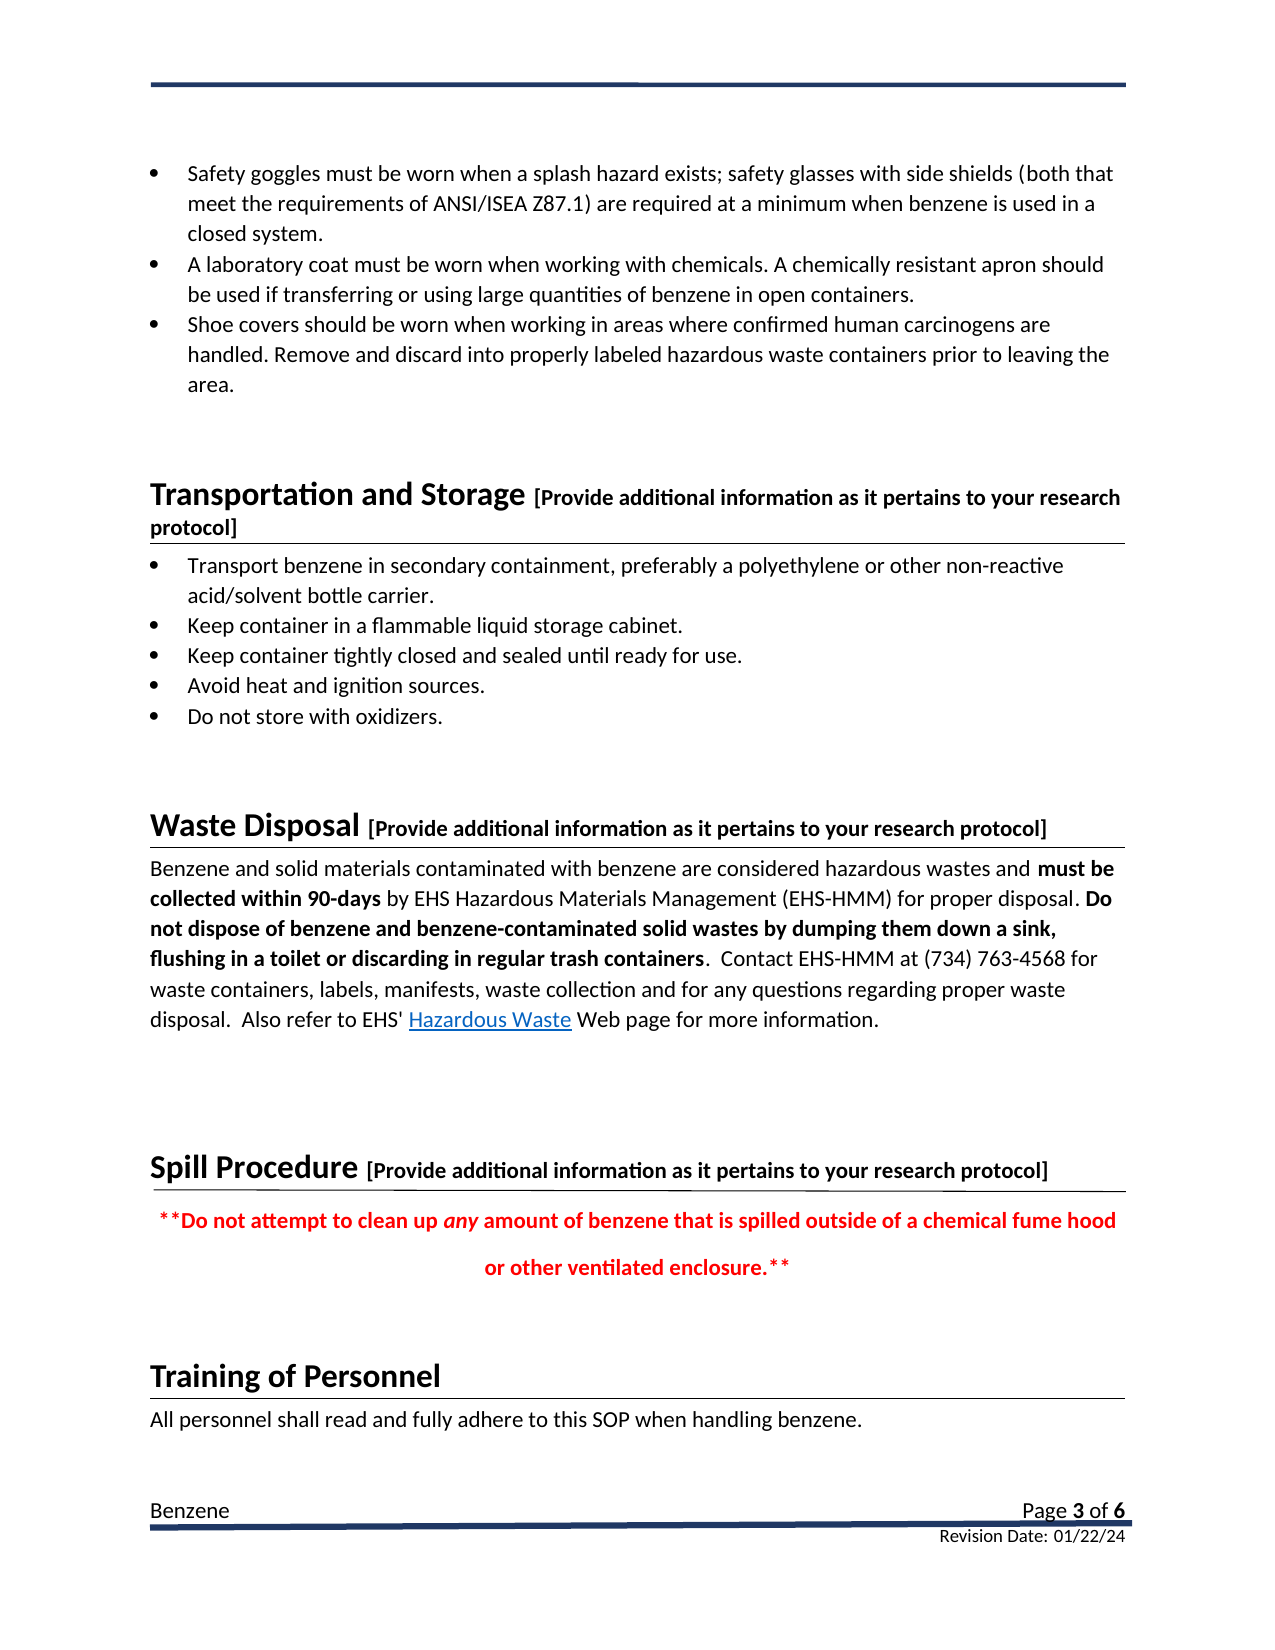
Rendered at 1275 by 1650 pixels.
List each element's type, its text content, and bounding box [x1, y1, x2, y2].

list Safety goggles must be worn when a splash hazard exists; safety glasses with side shields (both that meet the requirements of ANSI/ISEA Z87.1) are required at a minimum when benzene is used in a closed system. [150, 159, 1125, 247]
list Keep container tightly closed and sealed until ready for use. [150, 641, 1125, 669]
list Keep container in a flammable liquid storage cabinet. [150, 611, 1125, 639]
subtitle [Provide additional information as it pertains to your research protocol] [150, 473, 1125, 543]
text All personnel shall read and fully adhere to this SOP when handling benzene. [150, 1405, 1162, 1433]
list A laboratory coat must be worn when working with chemicals. A chemically resistant apron should be used if transferring or using large quantities of benzene in open containers. [150, 250, 1125, 308]
list Do not store with oxidizers. [150, 702, 1125, 730]
subtitle [Provide additional information as it pertains to your research protocol] [150, 804, 1125, 847]
text **Do not attempt to clean up any amount of benzene that is spilled outside of a chemical fume hood [150, 1206, 1125, 1234]
text Spill Procedure [Provide additional information as it pertains to your research protocol] [150, 1146, 1125, 1186]
list Transport benzene in secondary containment, preferably a polyethylene or other non-reactive acid/solvent bottle carrier. [150, 551, 1125, 609]
text Benzene and solid materials contaminated with benzene are considered hazardous wastes and must be collected within 90-days by EHS Hazardous Materials Management (EHS-HMM) for proper disposal. Do not dispose of benzene and benzene-contaminated solid wastes by dumping them down a sink, flushing in a toilet or discarding in regular trash containers. Contact EHS-HMM at (734) 763-4568 for waste containers, labels, manifests, waste collection and for any questions regarding proper waste disposal. Also refer to EHS' Hazardous Waste Web page for more information. [150, 854, 1125, 1033]
list Shoe covers should be worn when working in areas where confirmed human carcinogens are handled. Remove and discard into properly labeled hazardous waste containers prior to leaving the area. [150, 310, 1125, 398]
text or other ventilated enclosure.** [150, 1253, 1125, 1281]
list Avoid heat and ignition sources. [150, 672, 1125, 699]
